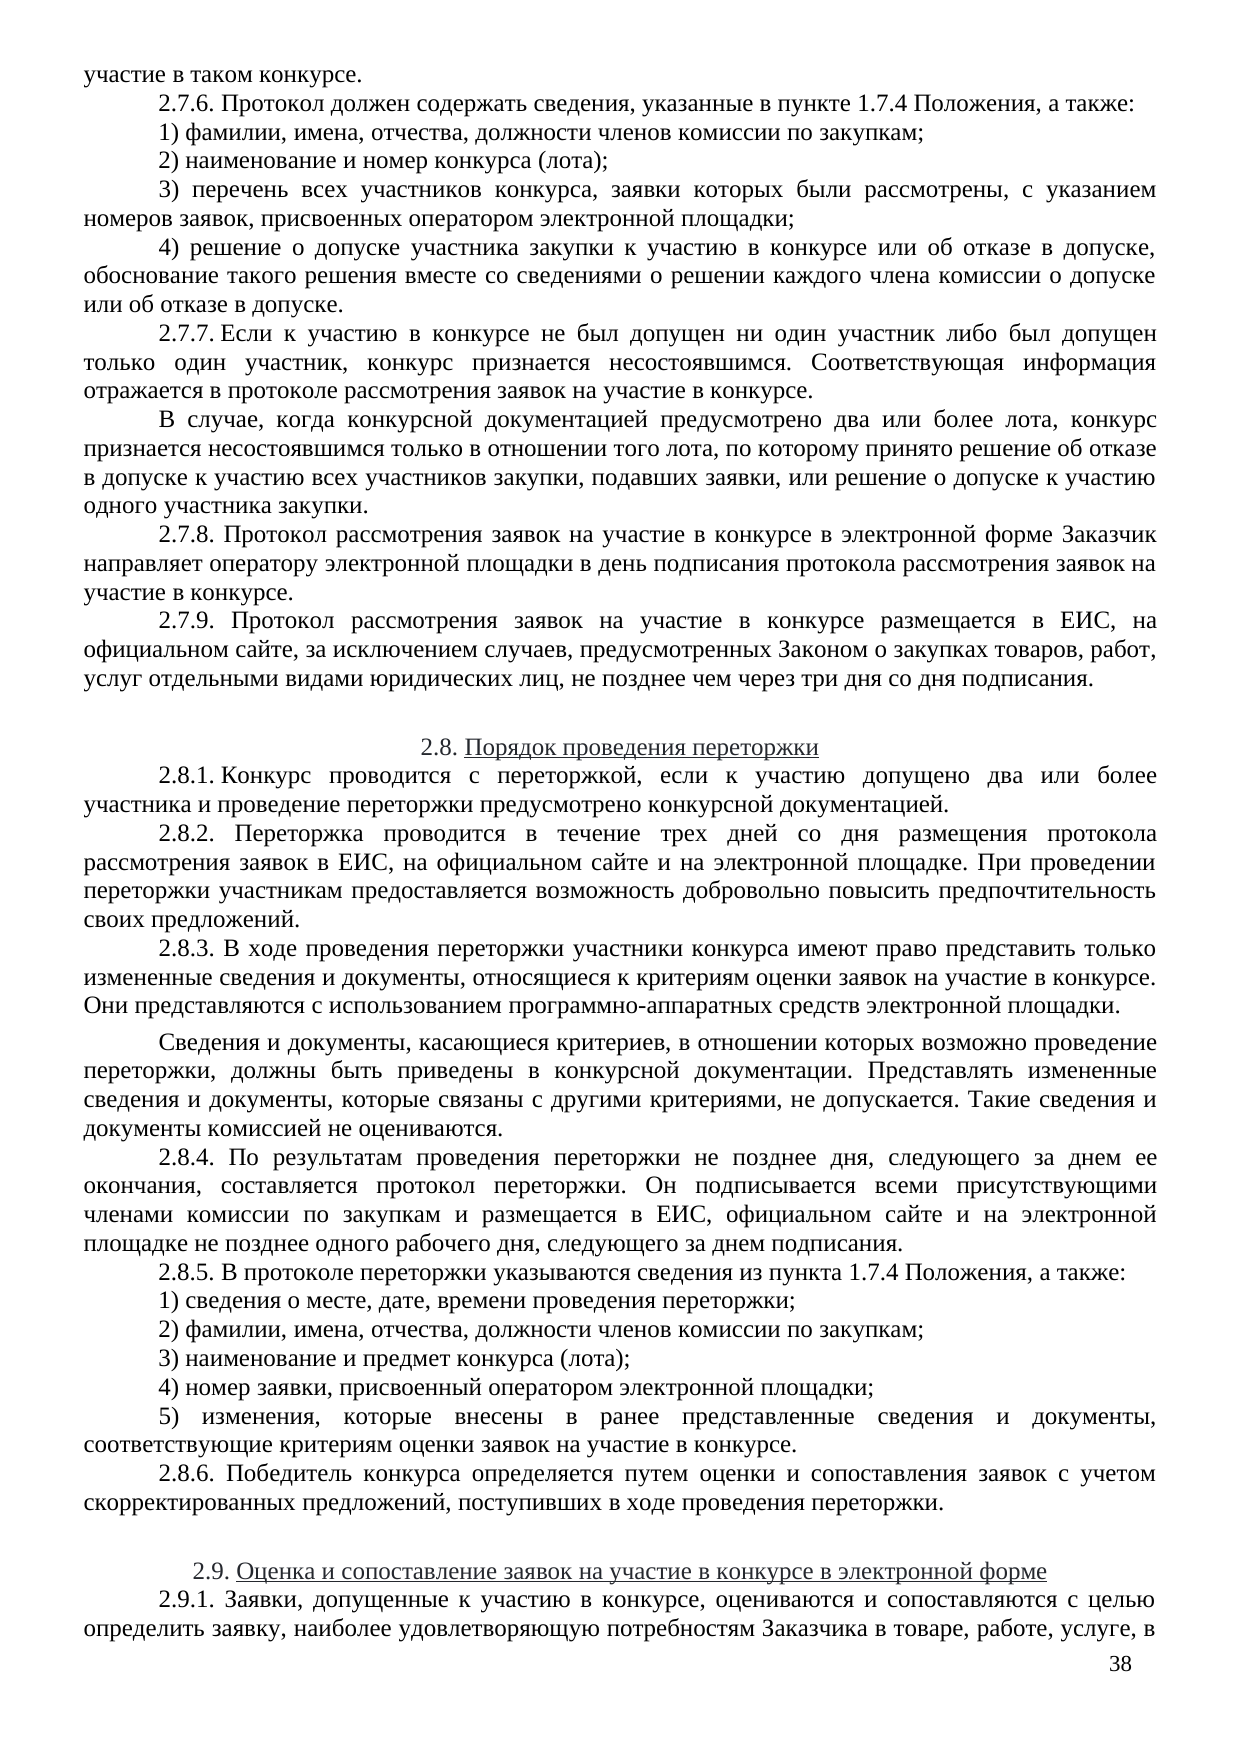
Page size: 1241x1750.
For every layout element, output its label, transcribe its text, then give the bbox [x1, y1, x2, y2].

list изменения, которые внесены в ранее представленные сведения и документы, соответствующие критериям оценки заявок на участие в конкурсе. [83, 1401, 1156, 1458]
list В ходе проведения переторжки участники конкурса имеют право представить только измененные сведения и документы, относящиеся к критериям оценки заявок на участие в конкурсе. Они представляются с использованием программно-аппаратных средств электронной площадки. [83, 933, 1157, 1019]
list Если к участию в конкурсе не был допущен ни один участник либо был допущен только один участник, конкурс признается несостоявшимся. Соответствующая информация отражается в протоколе рассмотрения заявок на участие в конкурсе. [83, 318, 1157, 404]
list решение о допуске участника закупки к участию в конкурсе или об отказе в допуске, обоснование такого решения вместе со сведениями о решении каждого члена комиссии о допуске или об отказе в допуске. [83, 232, 1157, 318]
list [83, 1584, 1157, 1642]
list фамилии, имена, отчества, должности членов комиссии по закупкам; [158, 117, 1169, 145]
text В случае, когда конкурсной документацией предусмотрено два или более лота, конкурс признается несостоявшимся только в отношении того лота, по которому принято решение об отказе в допуске к участию всех участников закупки, подавших заявки, или решение о допуске к участию одного участника закупки. [83, 404, 1157, 519]
list Победитель конкурса определяется путем оценки и сопоставления заявок с учетом скорректированных предложений, поступивших в ходе проведения переторжки. [83, 1458, 1156, 1516]
list В протоколе переторжки указываются сведения из пункта 1.7.4 Положения, а также: [158, 1257, 1169, 1286]
list Протокол рассмотрения заявок на участие в конкурсе в электронной форме Заказчик направляет оператору электронной площадки в день подписания протокола рассмотрения заявок на участие в конкурсе. [83, 519, 1157, 606]
text Сведения и документы, касающиеся критериев, в отношении которых возможно проведение переторжки, должны быть приведены в конкурсной документации. Представлять измененные сведения и документы, которые связаны с другими критериями, не допускается. Такие сведения и документы комиссией не оцениваются. [83, 1027, 1158, 1142]
list наименование и предмет конкурса (лота); [158, 1343, 1169, 1372]
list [83, 59, 1157, 88]
list Оценка и сопоставление заявок на участие в конкурсе в электронной форме [192, 1556, 1169, 1584]
list Протокол должен содержать сведения, указанные в пункте 1.7.4 Положения, а также: [158, 88, 1169, 117]
list Конкурс проводится с переторжкой, если к участию допущено два или более участника и проведение переторжки предусмотрено конкурсной документацией. [83, 761, 1157, 818]
list Переторжка проводится в течение трех дней со дня размещения протокола рассмотрения заявок в ЕИС, на официальном сайте и на электронной площадке. При проведении переторжки участникам предоставляется возможность добровольно повысить предпочтительность своих предложений. [83, 818, 1157, 933]
list перечень всех участников конкурса, заявки которых были рассмотрены, с указанием номеров заявок, присвоенных оператором электронной площадки; [83, 174, 1156, 232]
list наименование и номер конкурса (лота); [158, 145, 1169, 174]
list номер заявки, присвоенный оператором электронной площадки; [158, 1372, 1169, 1401]
list Протокол рассмотрения заявок на участие в конкурсе размещается в ЕИС, на официальном сайте, за исключением случаев, предусмотренных Законом о закупках товаров, работ, услуг отдельными видами юридических лиц, не позднее чем через три дня со дня подписания. [83, 606, 1157, 692]
list Порядок проведения переторжки [420, 732, 1169, 761]
list По результатам проведения переторжки не позднее дня, следующего за днем ее окончания, составляется протокол переторжки. Он подписывается всеми присутствующими членами комиссии по закупкам и размещается в ЕИС, официальном сайте и на электронной площадке не позднее одного рабочего дня, следующего за днем подписания. [83, 1142, 1157, 1257]
list фамилии, имена, отчества, должности членов комиссии по закупкам; [158, 1314, 1169, 1343]
list сведения о месте, дате, времени проведения переторжки; [158, 1286, 1169, 1314]
